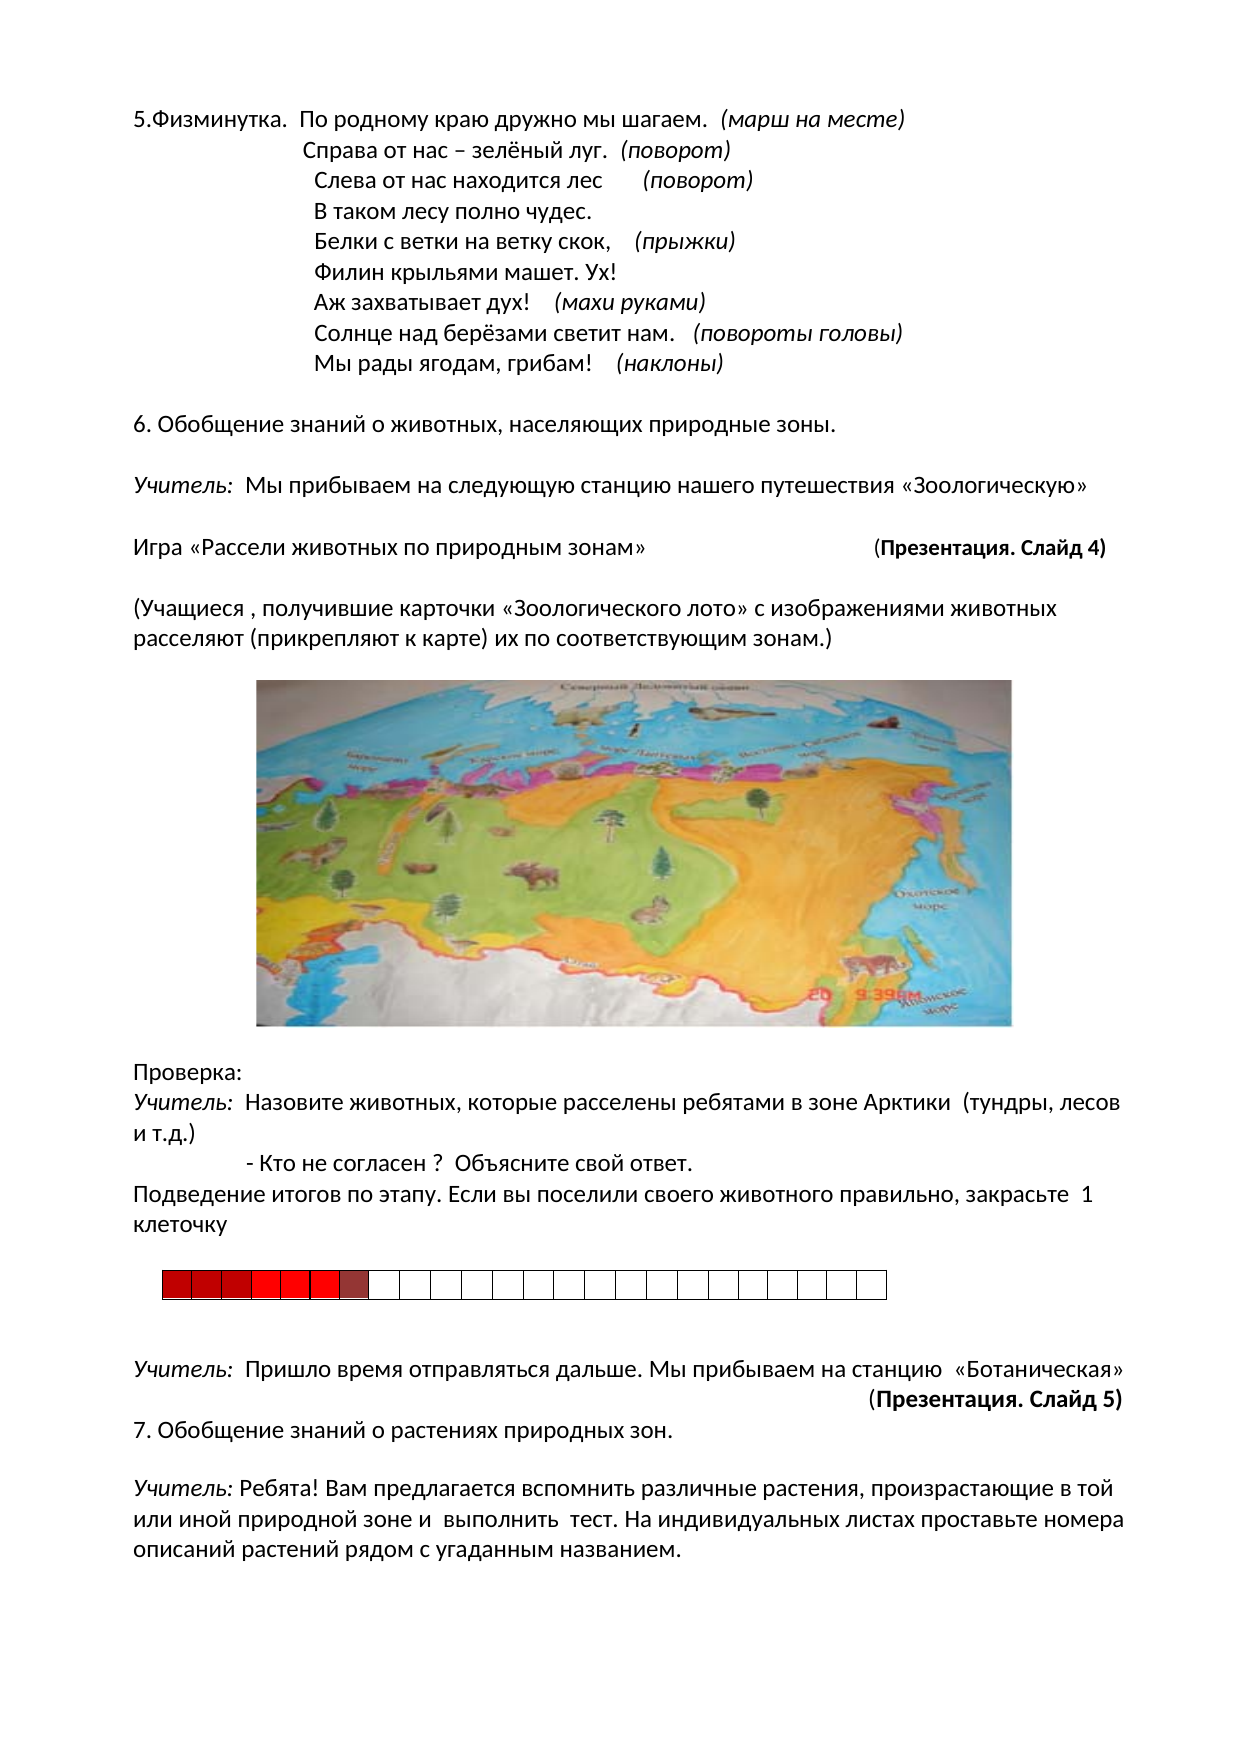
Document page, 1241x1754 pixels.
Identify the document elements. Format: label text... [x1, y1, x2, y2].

text Мы рады ягодам, грибам! (наклоны) [133, 348, 1137, 378]
text Слева от нас находится лес (поворот) [133, 164, 1137, 195]
text Подведение итогов по этапу. Если вы поселили своего животного правильно, закрасьте 1 клеточку [133, 1178, 1137, 1239]
table_header [222, 1271, 251, 1298]
table_header [827, 1271, 856, 1298]
table_header [768, 1271, 797, 1298]
picture [256, 680, 1014, 1028]
text 5.Физминутка. По родному краю дружно мы шагаем. (марш на месте) [133, 103, 1137, 134]
text Игра «Рассели животных по природным зонам» (Презентация. Слайд 4) [133, 531, 1137, 561]
table_header [678, 1271, 708, 1298]
table_header [493, 1271, 523, 1298]
text Учитель: Мы прибываем на следующую станцию нашего путешествия «Зоологическую» [133, 470, 1137, 500]
table_header [554, 1271, 584, 1298]
table_header [857, 1271, 886, 1298]
table_header [252, 1271, 280, 1298]
text 7. Обобщение знаний о растениях природных зон. [133, 1414, 1137, 1444]
table_header [739, 1271, 767, 1298]
table_header [462, 1271, 492, 1298]
text Учитель: Пришло время отправляться дальше. Мы прибываем на станцию «Ботаническая» [133, 1353, 1137, 1383]
text Справа от нас – зелёный луг. (поворот) [133, 134, 1137, 164]
text Аж захватывает дух! (махи руками) [133, 287, 1137, 317]
table_header [400, 1271, 430, 1298]
text Учитель: Ребята! Вам предлагается вспомнить различные растения, произрастающие в той или иной природной зоне и выполнить тест. На индивидуальных листах проставьте номера описаний растений рядом с угаданным названием. [133, 1473, 1137, 1564]
text - Кто не согласен ? Объясните свой ответ. [133, 1147, 1137, 1178]
table_header [709, 1271, 738, 1298]
table_header [585, 1271, 615, 1298]
table_header [616, 1271, 646, 1298]
table_header [647, 1271, 677, 1298]
text (Учащиеся , получившие карточки «Зоологического лото» с изображениями животных расселяют (прикрепляют к карте) их по соответствующим зонам.) [133, 592, 1137, 653]
text Белки с ветки на ветку скок, (прыжки) [133, 226, 1137, 256]
table_header [311, 1271, 339, 1298]
text В таком лесу полно чудес. [133, 195, 1137, 226]
text Проверка: [133, 1056, 1137, 1086]
text Солнце над берёзами светит нам. (повороты головы) [133, 317, 1137, 348]
table_header [163, 1271, 191, 1298]
text (Презентация. Слайд 5) [133, 1383, 1137, 1414]
table_header [524, 1271, 553, 1298]
text 6. Обобщение знаний о животных, населяющих природные зоны. [133, 409, 1137, 439]
table_header [798, 1271, 826, 1298]
table_header [192, 1271, 221, 1298]
text Учитель: Назовите животных, которые расселены ребятами в зоне Арктики (тундры, лесов и т.д.) [133, 1086, 1137, 1147]
text Филин крыльями машет. Ух! [133, 256, 1137, 287]
table_header [369, 1271, 399, 1298]
table_header [281, 1271, 309, 1298]
table_header [431, 1271, 461, 1298]
table_header [340, 1271, 368, 1298]
